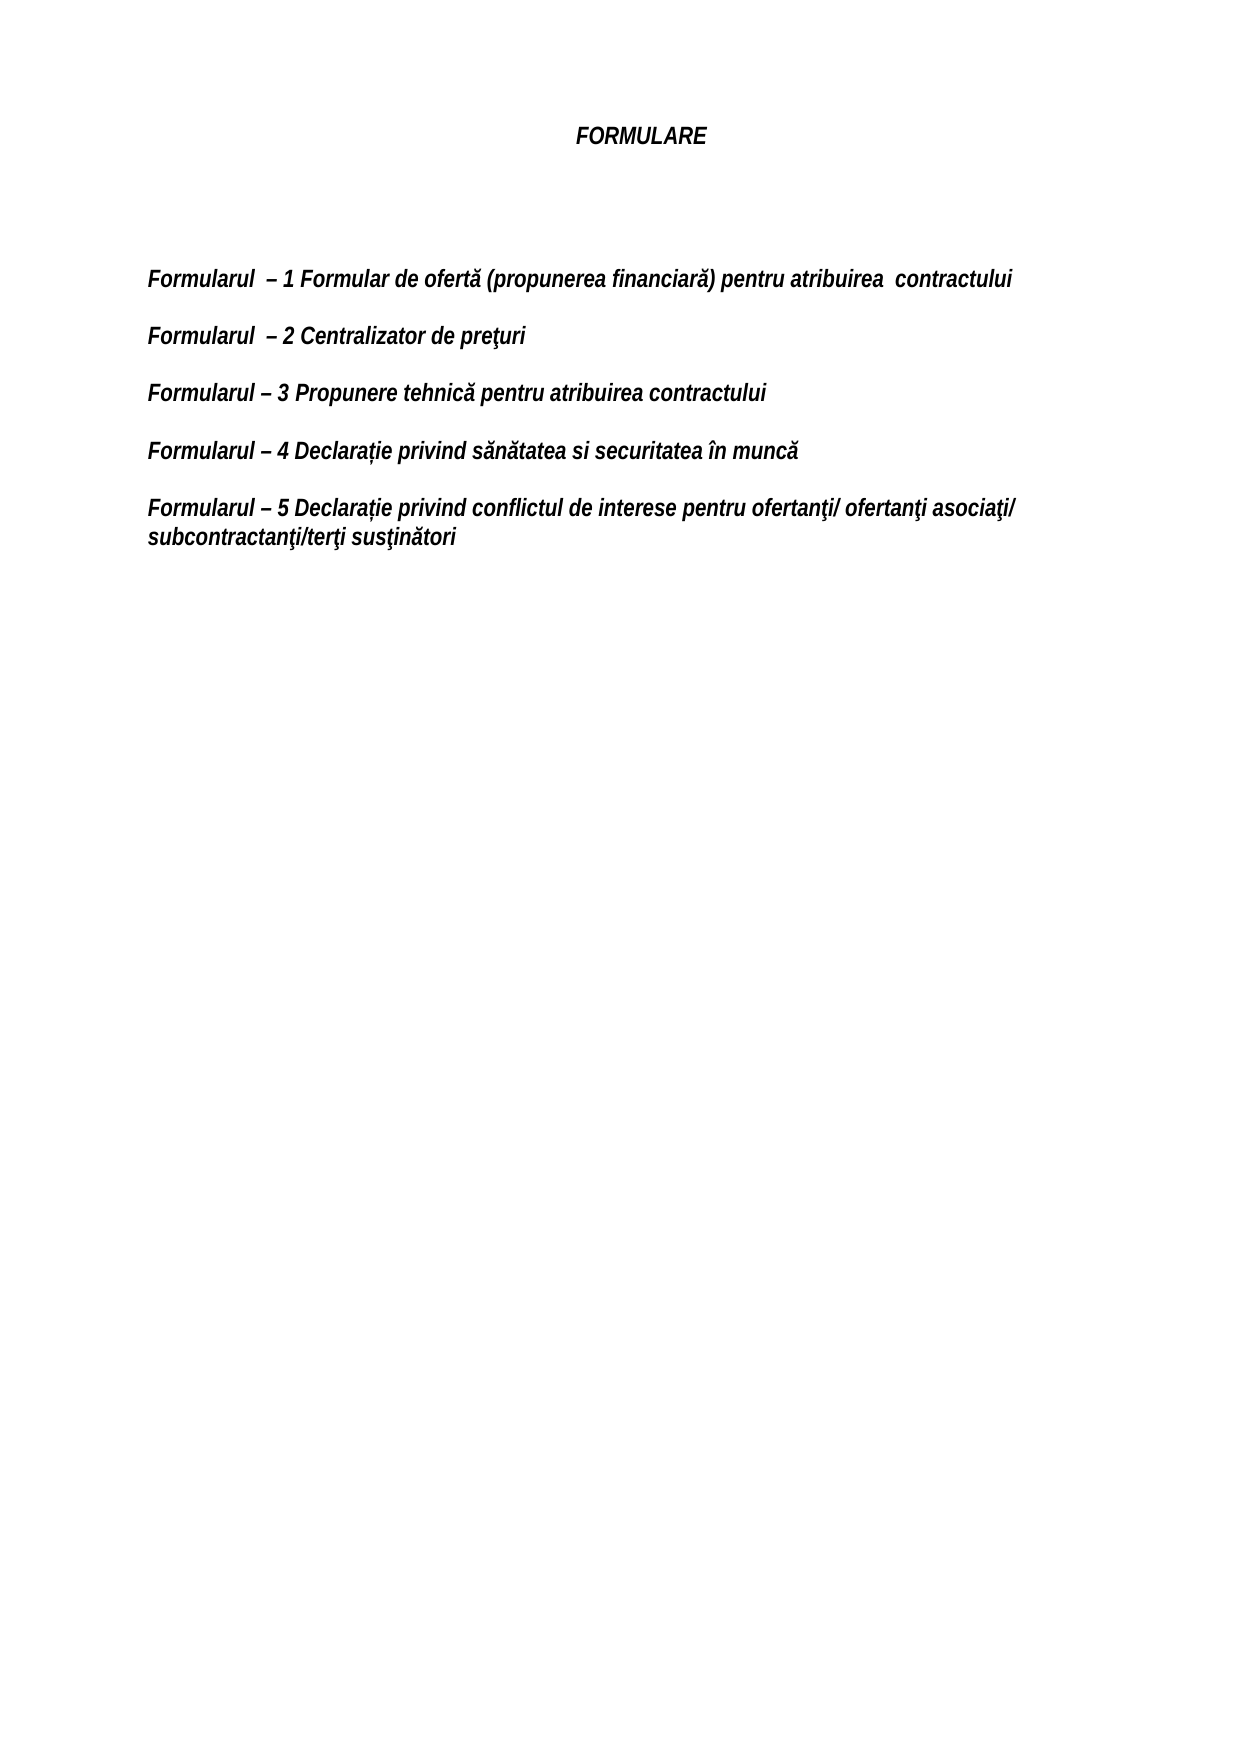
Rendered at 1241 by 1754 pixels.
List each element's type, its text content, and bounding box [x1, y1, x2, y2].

text Formularul – 4 Declarație privind sănătatea si securitatea în muncă [148, 436, 1137, 464]
text Formularul – 1 Formular de ofertă (propunerea financiară) pentru atribuirea contractului [148, 264, 1137, 293]
text Formularul – 3 Propunere tehnică pentru atribuirea contractului [148, 378, 1137, 407]
text FORMULARE [148, 121, 1137, 149]
text Formularul – 2 Centralizator de preţuri [148, 321, 1137, 350]
text Formularul – 5 Declarație privind conflictul de interese pentru ofertanţi/ ofertanţi asociaţi/ subcontractanţi/terţi susţinători [148, 493, 1137, 550]
